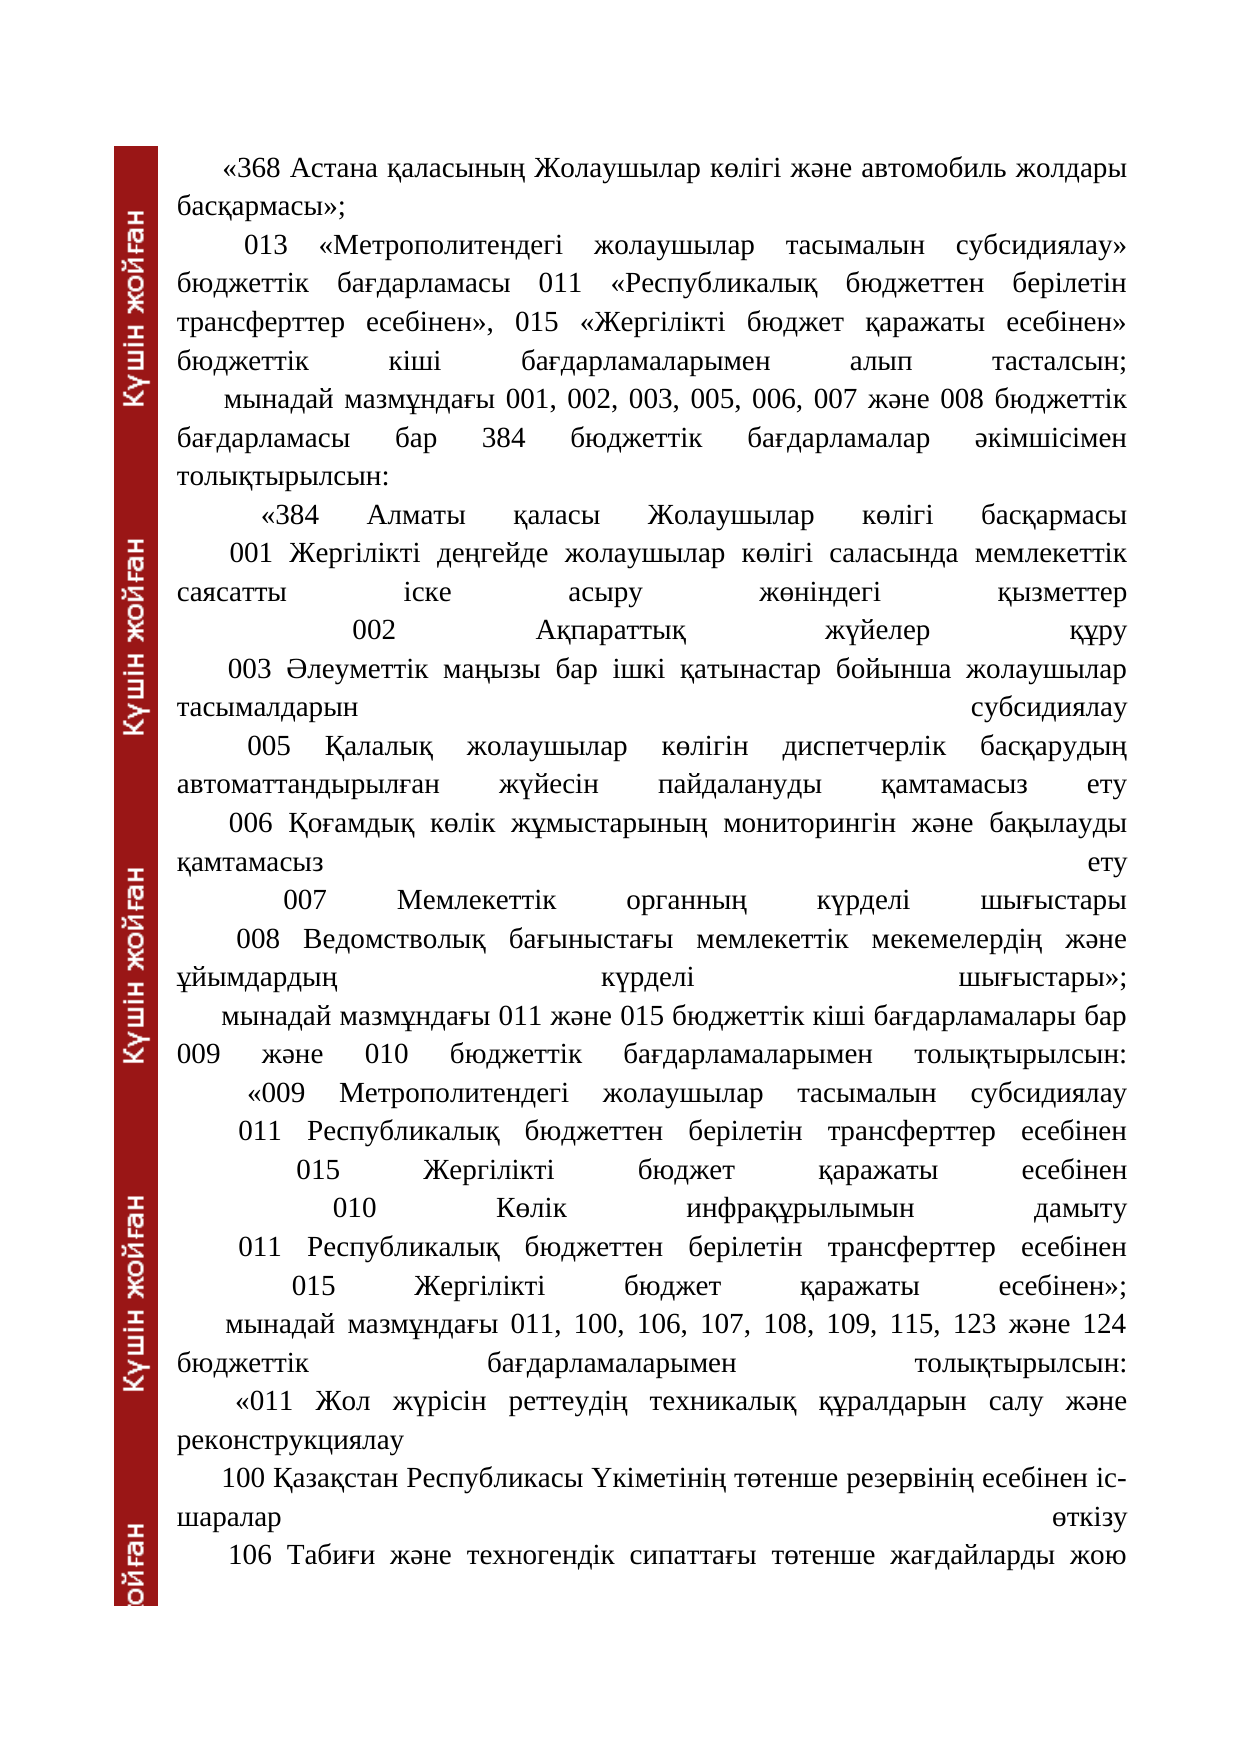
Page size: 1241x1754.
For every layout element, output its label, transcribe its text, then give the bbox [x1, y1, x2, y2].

picture [114, 1571, 158, 1606]
picture [114, 146, 158, 150]
